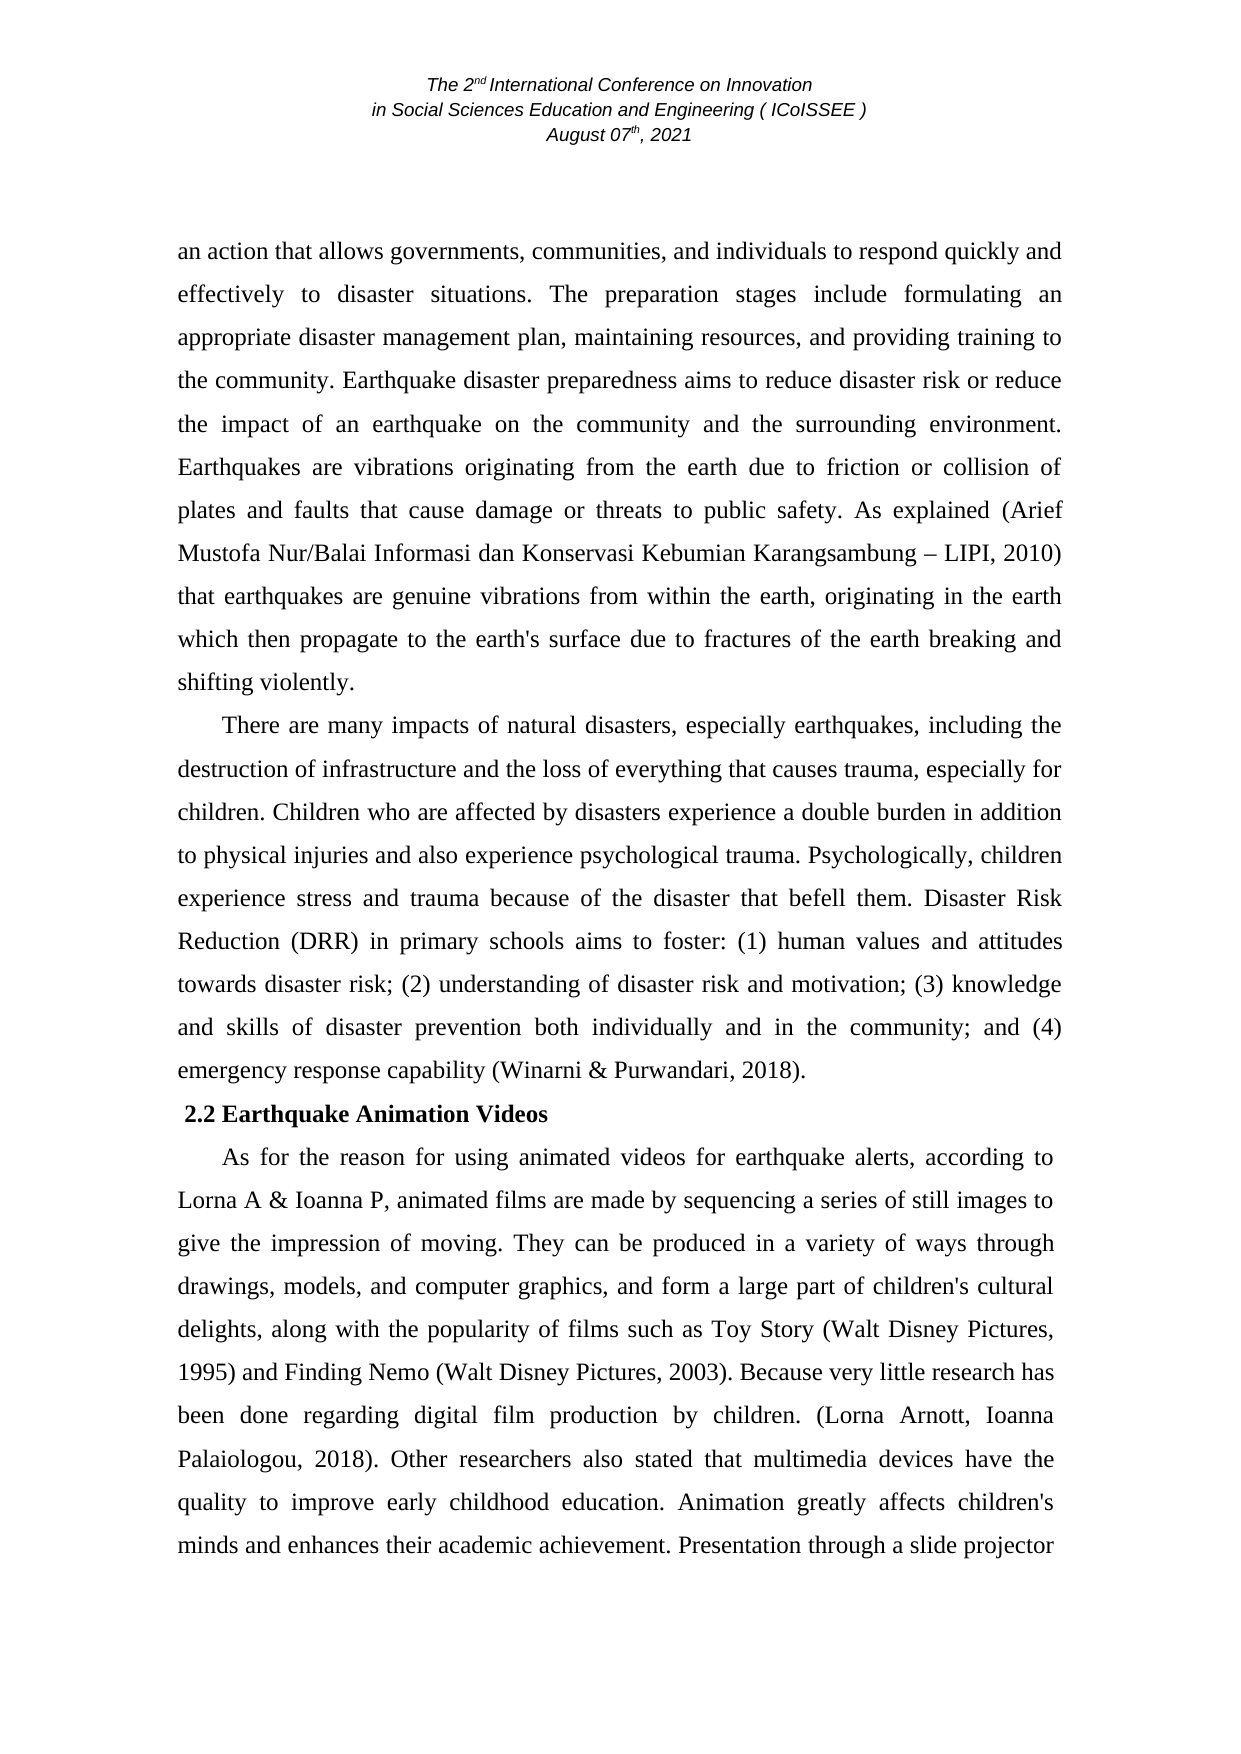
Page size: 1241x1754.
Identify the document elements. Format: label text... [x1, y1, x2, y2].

text There are many impacts of natural disasters, especially earthquakes, including the destruction of infrastructure and the loss of everything that causes trauma, especially for children. Children who are affected by disasters experience a double burden in addition to physical injuries and also experience psychological trauma. Psychologically, children experience stress and trauma because of the disaster that befell them. Disaster Risk Reduction (DRR) in primary schools aims to foster: (1) human values ​​and attitudes towards disaster risk; (2) understanding of disaster risk and motivation; (3) knowledge and skills of disaster prevention both individually and in the community; and (4) emergency response capability (Winarni & Purwandari, 2018). [177, 711, 1063, 1084]
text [177, 1142, 1055, 1559]
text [177, 236, 1063, 696]
list Earthquake Animation Videos [184, 1099, 1063, 1127]
